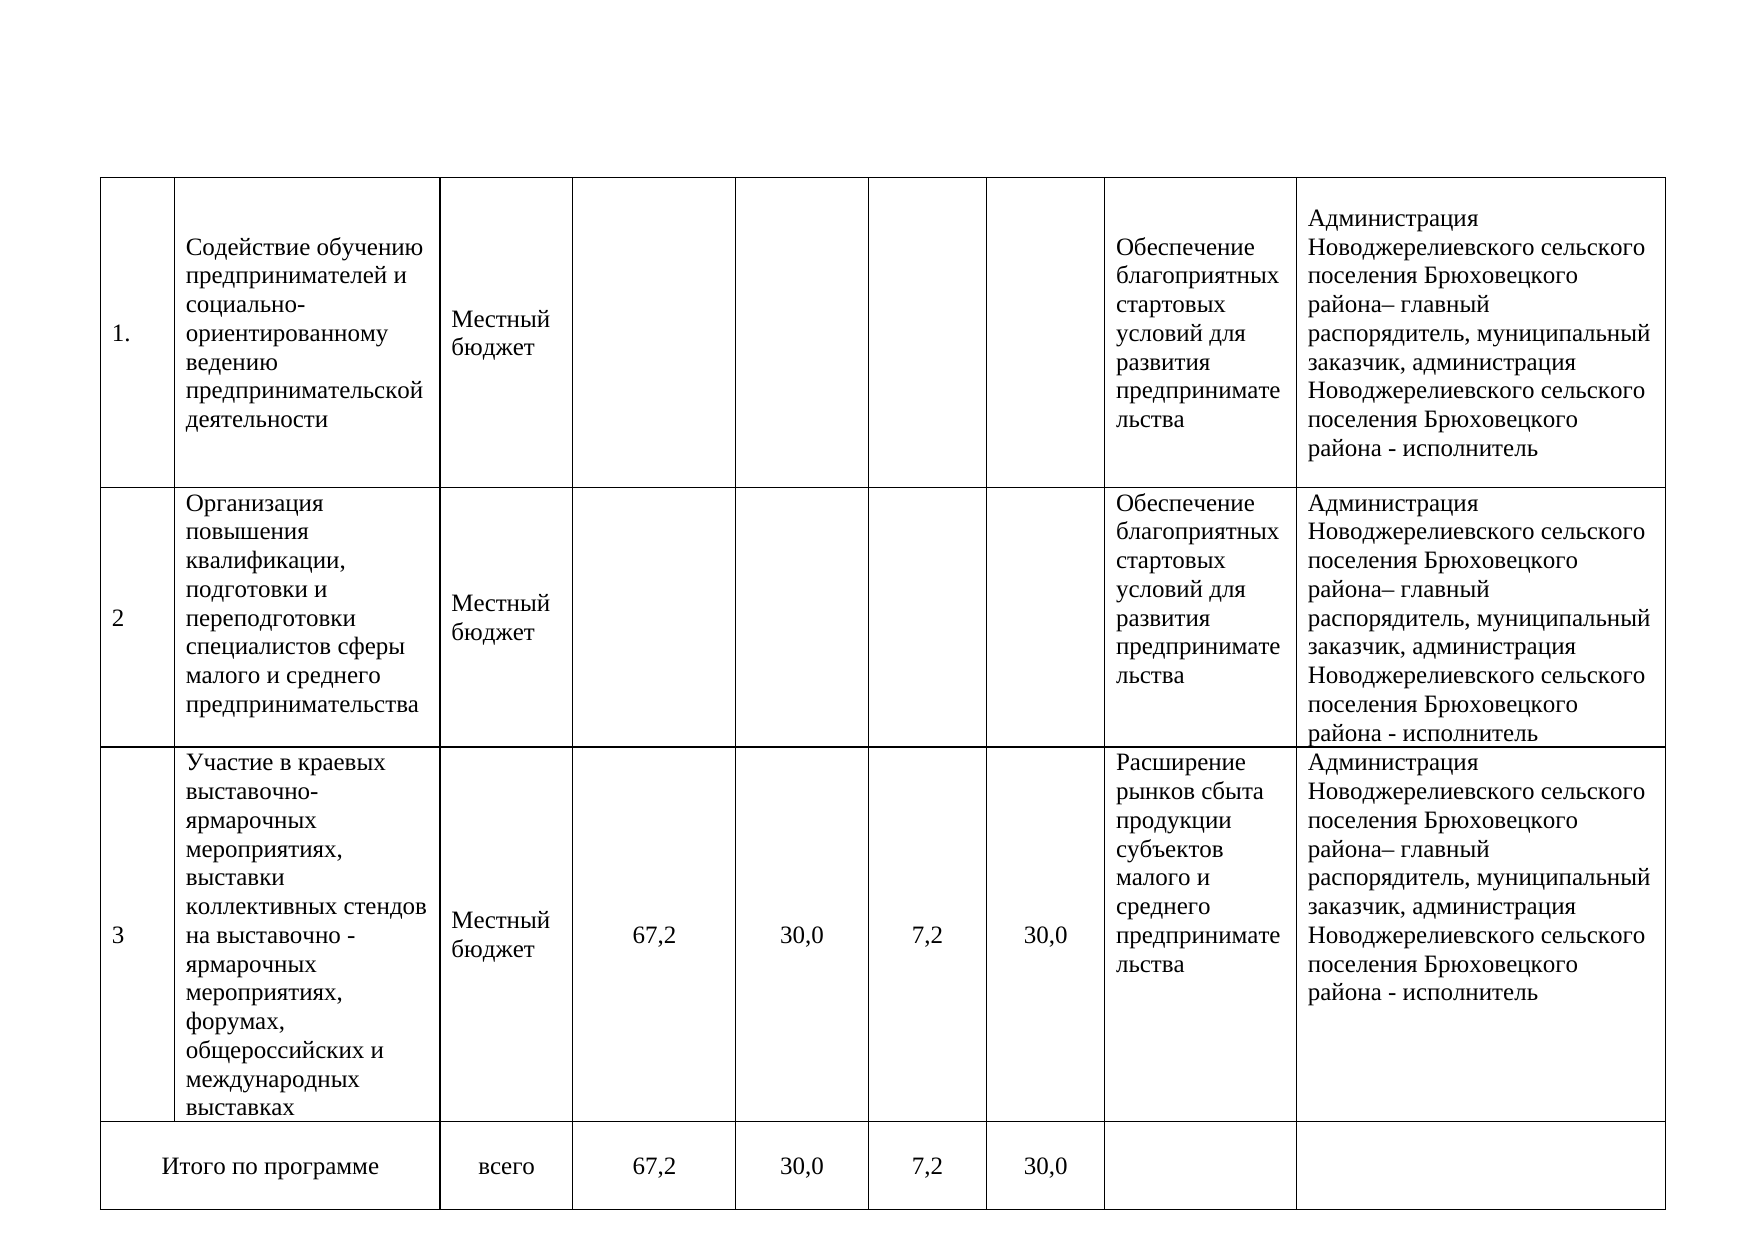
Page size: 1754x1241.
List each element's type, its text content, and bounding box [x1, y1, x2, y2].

table_header [736, 178, 868, 487]
table_header Администрация Новоджерелиевского сельского поселения Брюховецкого района– главный распорядитель, муниципальный заказчик, администрация Новоджерелиевского сельского поселения Брюховецкого района - исполнитель [1297, 178, 1665, 487]
table_cell [1297, 1122, 1665, 1209]
table_header Содействие обучению предпринимателей и социально-ориентированному ведению предпринимательской деятельности [175, 178, 439, 487]
table_cell Расширение рынков сбыта продукции субъектов малого и среднего предпринимательства [1105, 748, 1296, 1121]
table_header [987, 178, 1104, 487]
table_cell [987, 488, 1104, 746]
table_cell 30,0 [987, 748, 1104, 1121]
table_cell 7,2 [869, 748, 986, 1121]
table_cell всего [441, 1122, 572, 1209]
table_cell 67,2 [573, 748, 735, 1121]
table_cell Администрация Новоджерелиевского сельского поселения Брюховецкого района– главный распорядитель, муниципальный заказчик, администрация Новоджерелиевского сельского поселения Брюховецкого района - исполнитель [1297, 748, 1665, 1121]
table_header 1. [101, 178, 174, 487]
table_cell [573, 488, 735, 746]
table_cell Администрация Новоджерелиевского сельского поселения Брюховецкого района– главный распорядитель, муниципальный заказчик, администрация Новоджерелиевского сельского поселения Брюховецкого района - исполнитель [1297, 488, 1665, 746]
table_cell Местный бюджет [441, 748, 572, 1121]
table_cell Участие в краевых выставочно-ярмарочных мероприятиях, выставки коллективных стендов на выставочно - ярмарочных мероприятиях, форумах, общероссийских и международных выставках [175, 748, 439, 1121]
table_header Местный бюджет [441, 178, 572, 487]
table_cell [1105, 1122, 1296, 1209]
table_cell 67,2 [573, 1122, 735, 1209]
table_cell 30,0 [736, 748, 868, 1121]
table_cell [869, 488, 986, 746]
table_cell 7,2 [869, 1122, 986, 1209]
table_cell 30,0 [736, 1122, 868, 1209]
table_cell 2 [101, 488, 174, 746]
table_cell Организация повышения квалификации, подготовки и переподготовки специалистов сферы малого и среднего предпринимательства [175, 488, 439, 746]
table_cell Итого по программе [101, 1122, 439, 1209]
table_header Обеспечение благоприятных стартовых условий для развития предпринимательства [1105, 178, 1296, 487]
table_cell 30,0 [987, 1122, 1104, 1209]
table_cell Обеспечение благоприятных стартовых условий для развития предпринимательства [1105, 488, 1296, 746]
table_header [573, 178, 735, 487]
table_cell 3 [101, 748, 174, 1121]
table_cell [736, 488, 868, 746]
table_header [869, 178, 986, 487]
table_cell Местный бюджет [441, 488, 572, 746]
